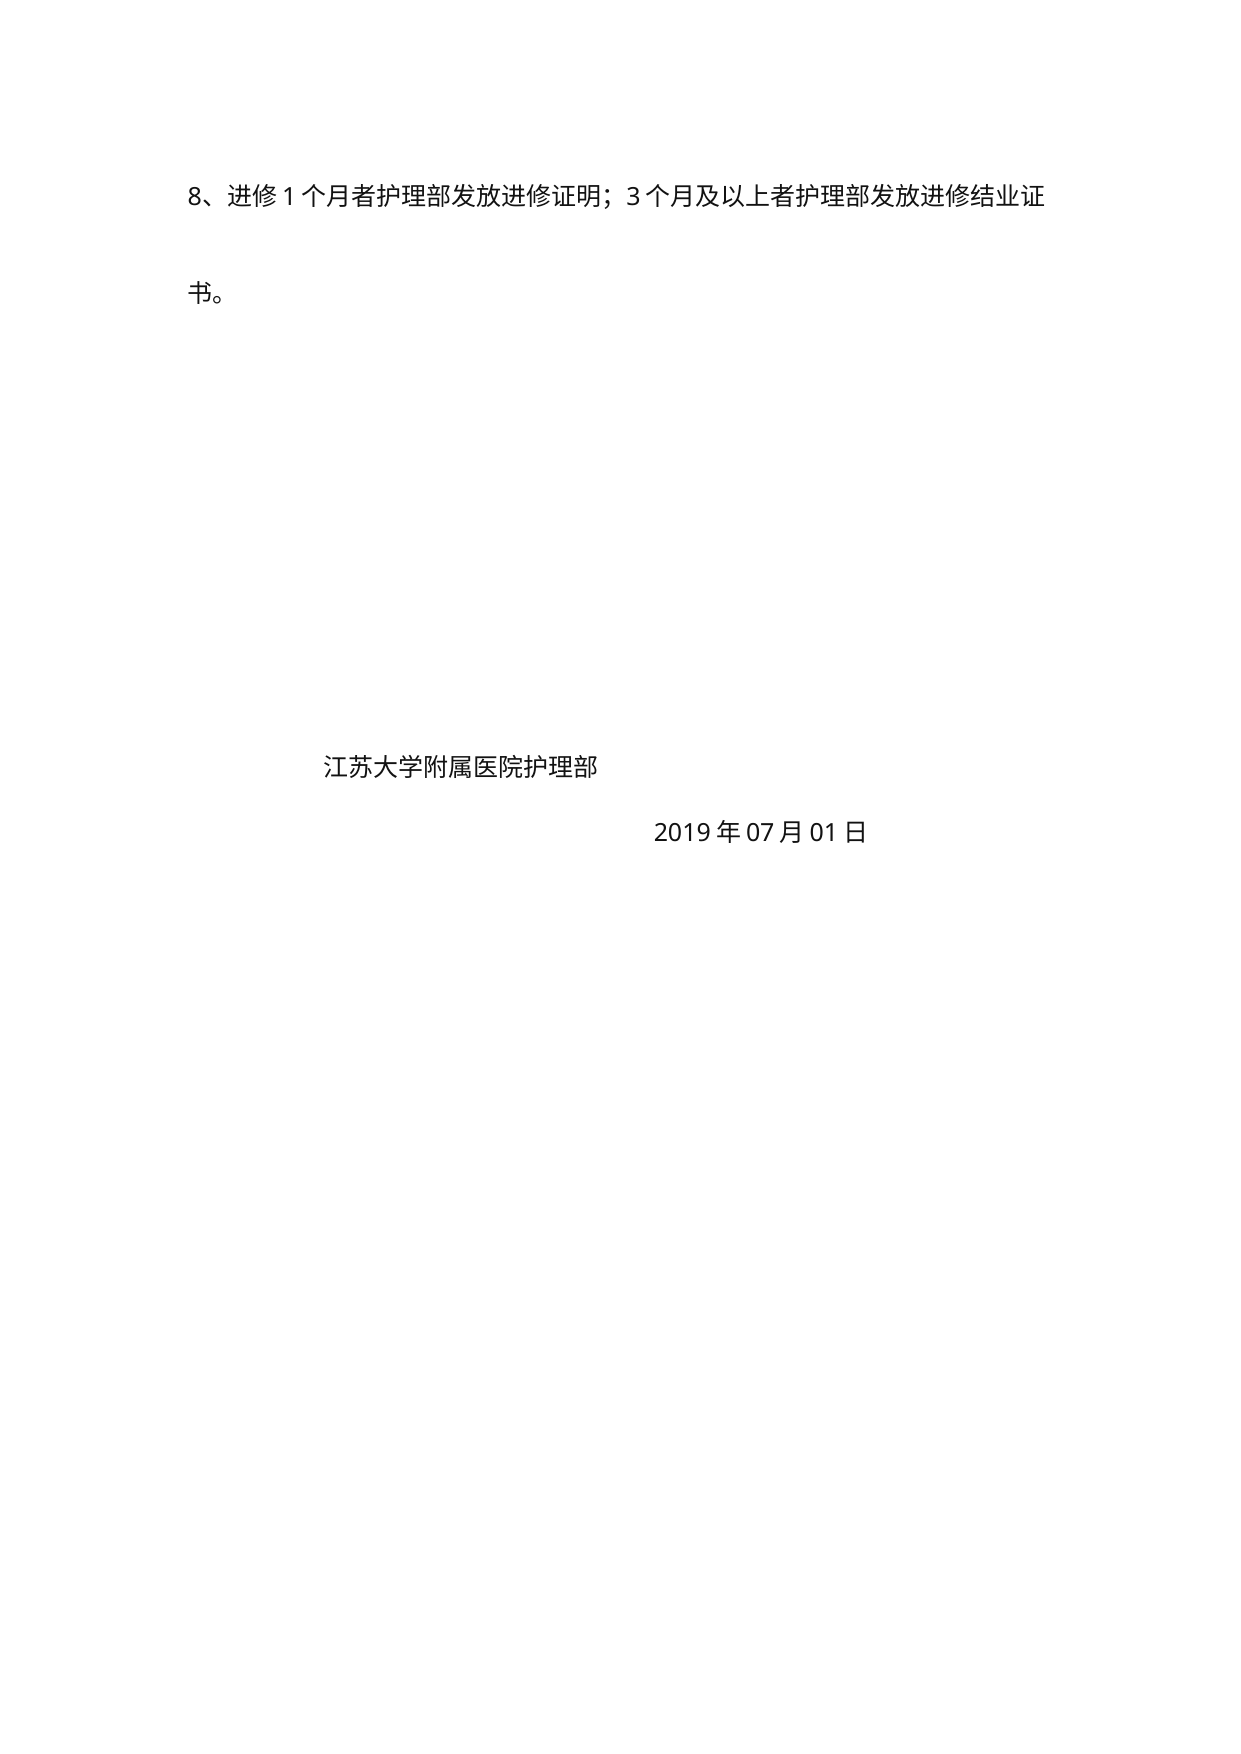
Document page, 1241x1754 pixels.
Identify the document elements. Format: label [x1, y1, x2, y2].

table_cell [188, 162, 1053, 863]
